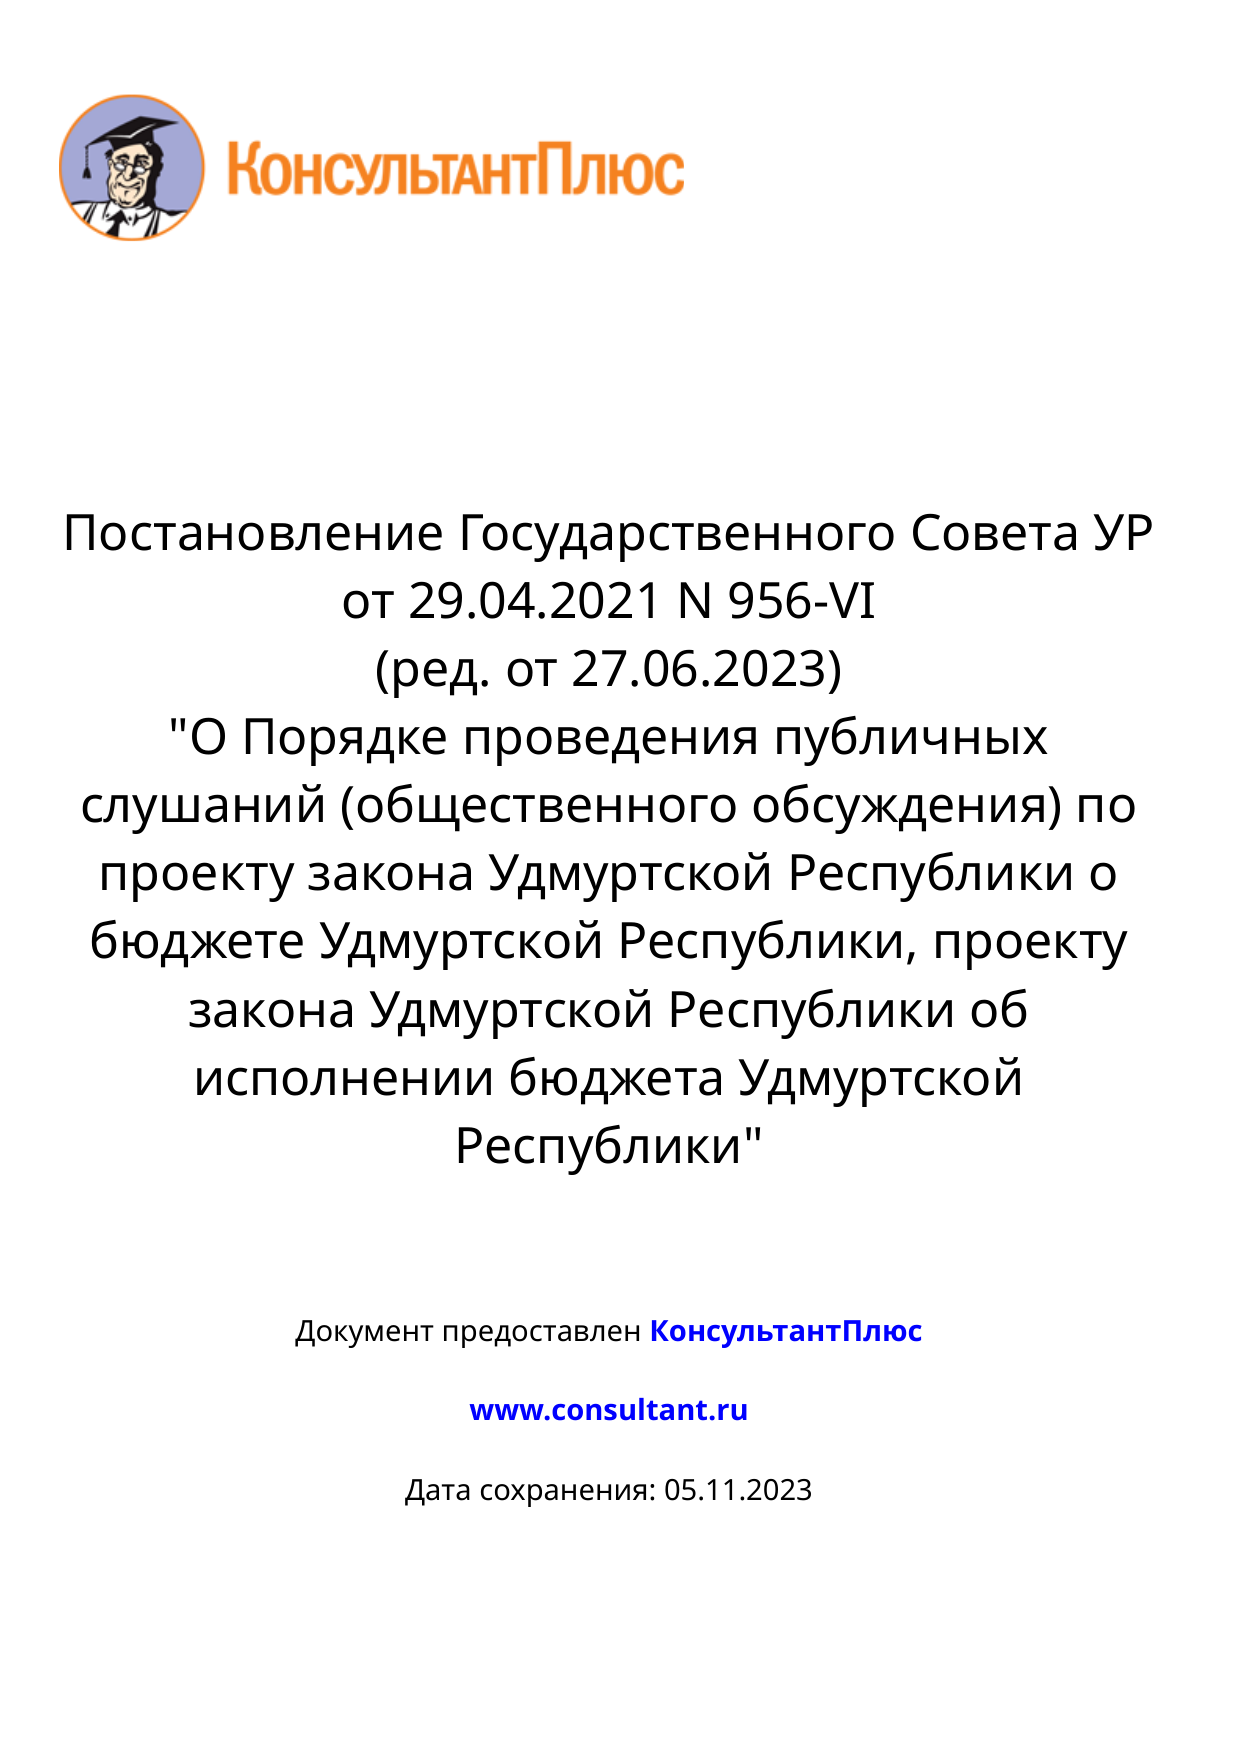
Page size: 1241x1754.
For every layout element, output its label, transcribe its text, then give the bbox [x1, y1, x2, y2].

table_header [51, 88, 1167, 403]
picture [59, 93, 684, 243]
table_cell Постановление Государственного Совета УР от 29.04.2021 N 956-VI (ред. от 27.06.2023) "О Порядке проведения публичных слушаний (общественного обсуждения) по проекту закона Удмуртской Республики о бюджете Удмуртской Республики, проекту закона Удмуртской Республики об исполнении бюджета Удмуртской Республики" [51, 403, 1167, 1272]
table_cell Документ предоставлен КонсультантПлюс www.consultant.ru Дата сохранения: 05.11.2023 [51, 1272, 1167, 1587]
